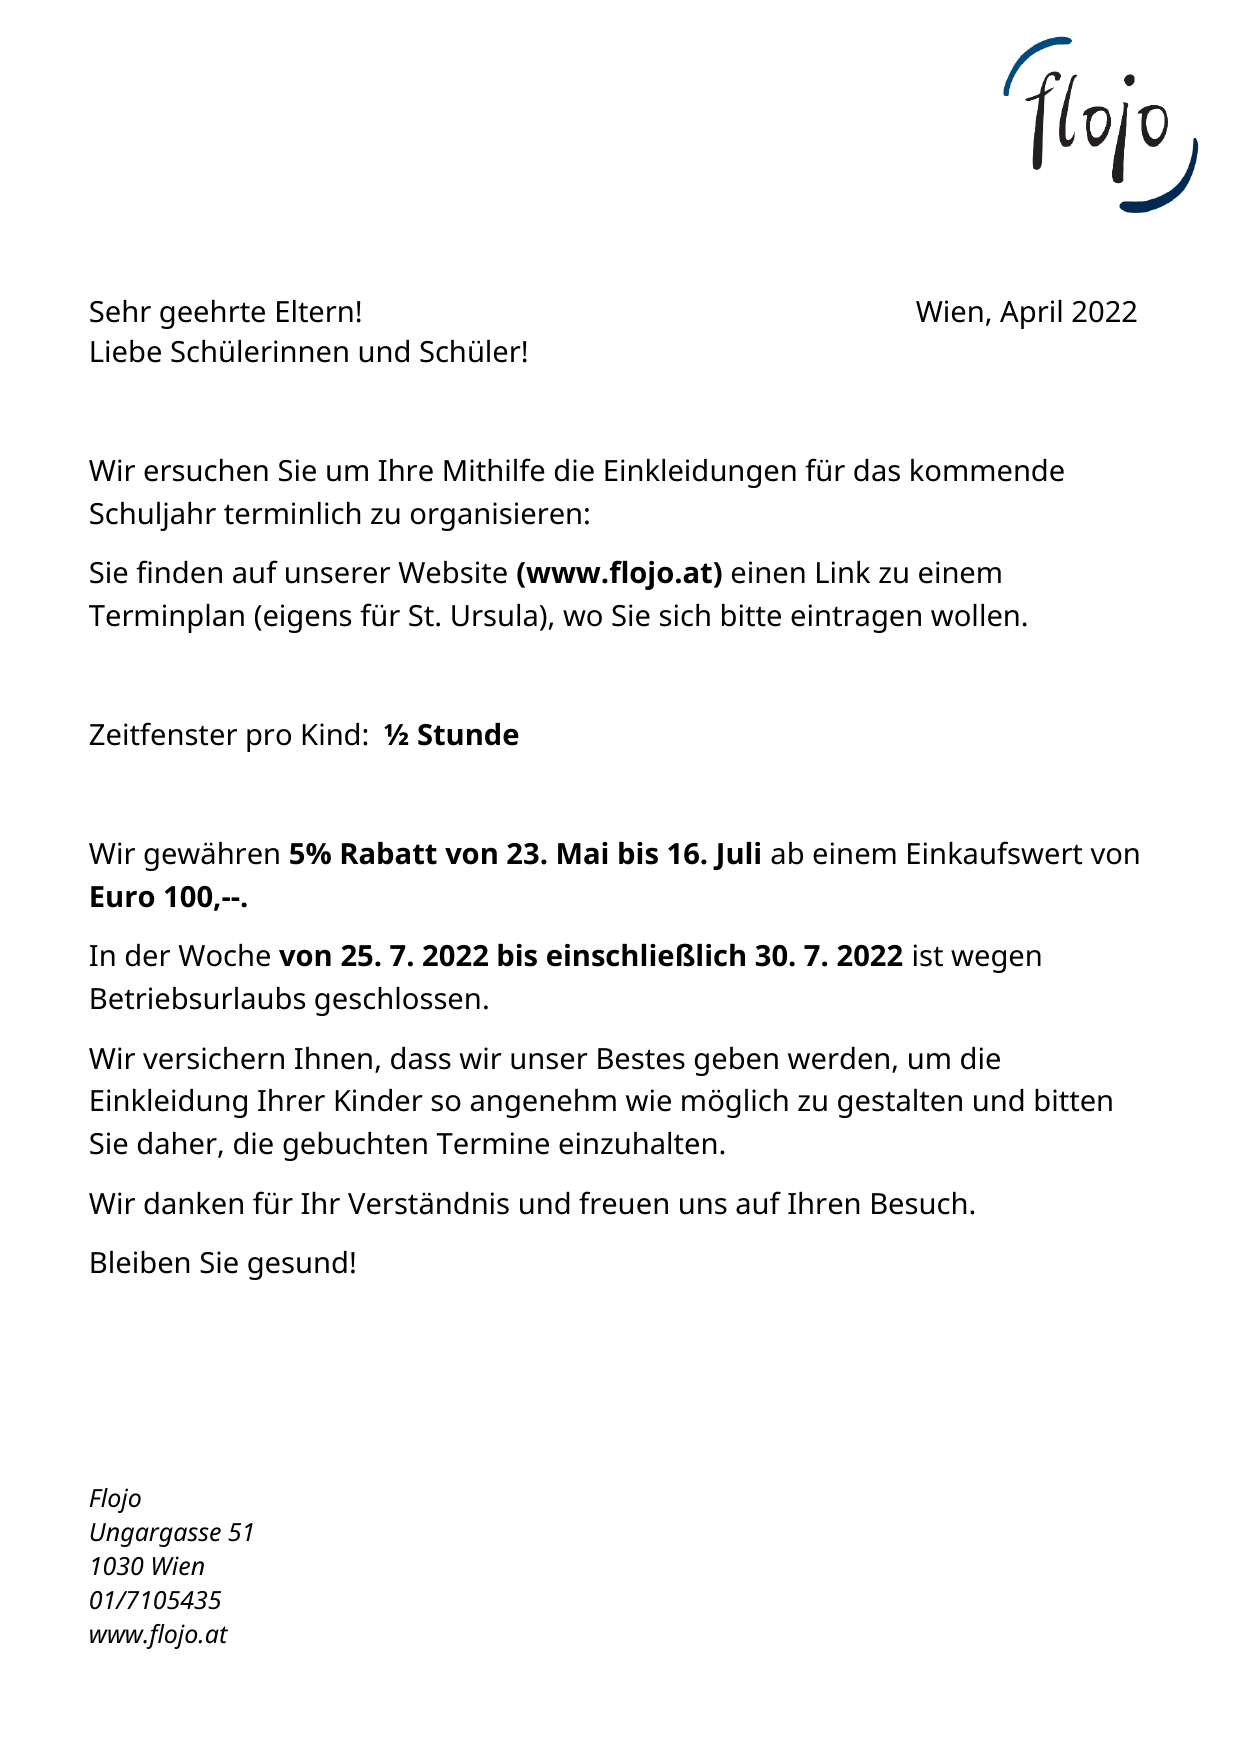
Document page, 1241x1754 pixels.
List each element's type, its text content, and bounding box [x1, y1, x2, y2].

text Wir gewähren 5% Rabatt von 23. Mai bis 16. Juli ab einem Einkaufswert von Euro 100,--. [89, 833, 1152, 916]
text Zeitfenster pro Kind: ½ Stunde [89, 714, 1152, 754]
text Sie finden auf unserer Website (www.flojo.at) einen Link zu einem Terminplan (eigens für St. Ursula), wo Sie sich bitte eintragen wollen. [89, 553, 1152, 635]
text Wir ersuchen Sie um Ihre Mithilfe die Einkleidungen für das kommende Schuljahr terminlich zu organisieren: [89, 450, 1152, 533]
picture [993, 23, 1212, 223]
text Bleiben Sie gesund! [89, 1242, 1152, 1282]
text Ungargasse 51 [89, 1514, 1152, 1548]
text www.flojo.at [89, 1617, 1152, 1651]
text In der Woche von 25. 7. 2022 bis einschließlich 30. 7. 2022 ist wegen Betriebsurlaubs geschlossen. [89, 936, 1152, 1018]
text Wir danken für Ihr Verständnis und freuen uns auf Ihren Besuch. [89, 1183, 1152, 1223]
text Sehr geehrte Eltern! Wien, April 2022 [89, 292, 1152, 331]
text 01/7105435 [89, 1583, 1152, 1617]
text Flojo [89, 1480, 1152, 1514]
text Wir versichern Ihnen, dass wir unser Bestes geben werden, um die Einkleidung Ihrer Kinder so angenehm wie möglich zu gestalten und bitten Sie daher, die gebuchten Termine einzuhalten. [89, 1038, 1152, 1163]
text 1030 Wien [89, 1548, 1152, 1583]
text Liebe Schülerinnen und Schüler! [89, 331, 1152, 371]
